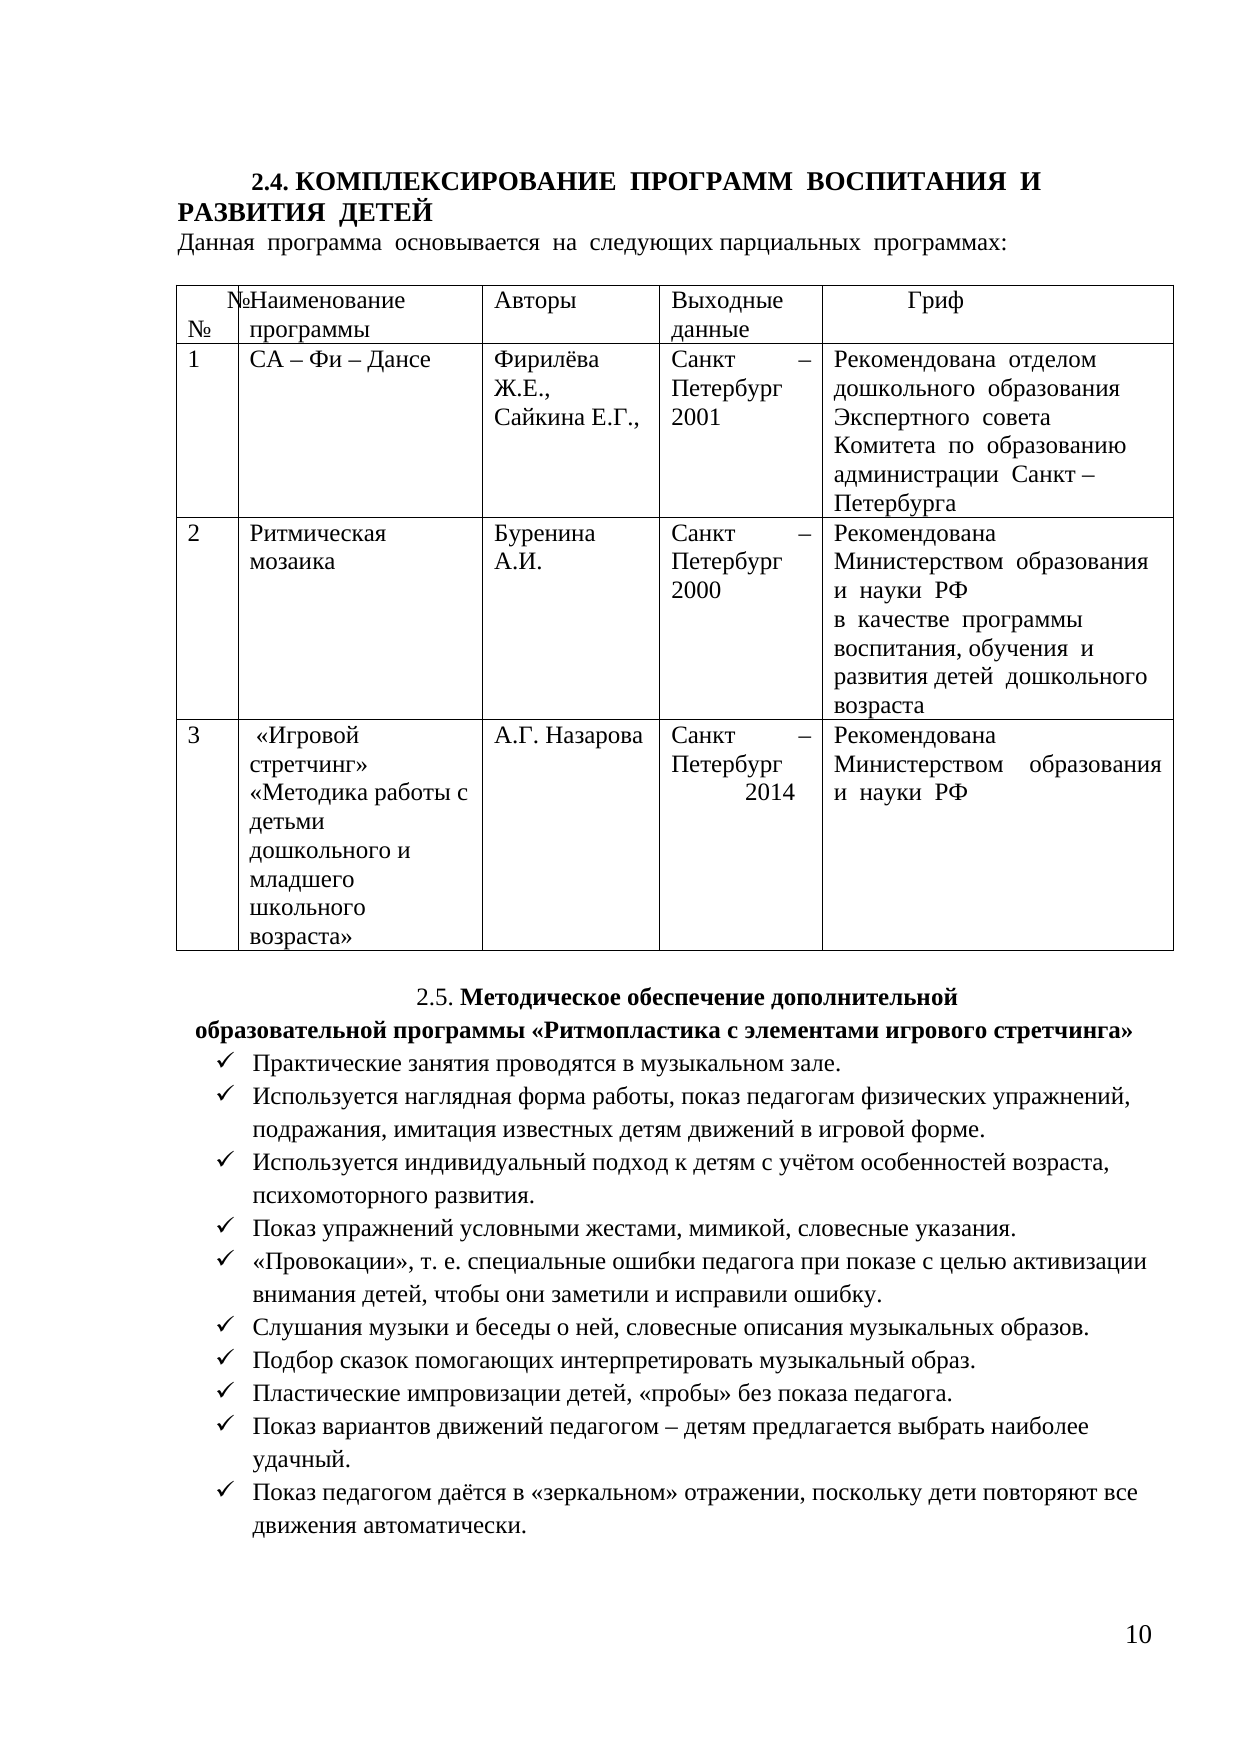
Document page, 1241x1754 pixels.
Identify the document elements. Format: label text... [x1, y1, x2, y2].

table_header Наименование программы [239, 286, 482, 343]
list Слушания музыки и беседы о ней, словесные описания музыкальных образов. [215, 1312, 1152, 1341]
list Показ вариантов движений педагогом – детям предлагается выбрать наиболее удачный. [215, 1411, 1152, 1473]
table_header Выходные данные [660, 286, 822, 343]
table_cell Рекомендована отделом дошкольного образования Экспертного совета Комитета по образованию администрации Санкт – Петербурга [823, 344, 1173, 517]
table_cell 3 [177, 720, 238, 950]
table_cell Санкт – Петербург 2001 [660, 344, 822, 517]
table_cell Ритмическая мозаика [239, 518, 482, 719]
table_header Авторы [483, 286, 659, 343]
table_cell Рекомендована Министерством образования и науки РФ в качестве программы воспитания, обучения и развития детей дошкольного возраста [823, 518, 1173, 719]
list Практические занятия проводятся в музыкальном зале. [215, 1048, 1152, 1077]
table_cell Рекомендована Министерством образования и науки РФ [823, 720, 1173, 950]
table_cell Фирилёва Ж.Е., Сайкина Е.Г., [483, 344, 659, 517]
text Данная программа основывается на следующих парциальных программах: [177, 227, 1152, 256]
list Используется наглядная форма работы, показ педагогам физических упражнений, подражания, имитация известных детям движений в игровой форме. [215, 1081, 1152, 1143]
list Показ педагогом даётся в «зеркальном» отражении, поскольку дети повторяют все движения автоматически. [215, 1477, 1152, 1539]
table_header Гриф [823, 286, 1173, 343]
text 2.4. КОМПЛЕКСИРОВАНИЕ ПРОГРАММ ВОСПИТАНИЯ И РАЗВИТИЯ ДЕТЕЙ [177, 165, 1152, 227]
table_cell 1 [177, 344, 238, 517]
table_cell «Игровой стретчинг» «Методика работы с детьми дошкольного и младшего школьного возраста» [239, 720, 482, 950]
list Подбор сказок помогающих интерпретировать музыкальный образ. [215, 1345, 1152, 1374]
list Используется индивидуальный подход к детям с учётом особенностей возраста, психомоторного развития. [215, 1147, 1152, 1209]
table_cell СА – Фи – Дансе [239, 344, 482, 517]
table_cell 2 [177, 518, 238, 719]
table_header № № [177, 286, 238, 343]
table_cell Санкт – Петербург 2000 [660, 518, 822, 719]
list Показ упражнений условными жестами, мимикой, словесные указания. [215, 1213, 1152, 1242]
list «Провокации», т. е. специальные ошибки педагога при показе с целью активизации внимания детей, чтобы они заметили и исправили ошибку. [215, 1246, 1152, 1308]
text образовательной программы «Ритмопластика с элементами игрового стретчинга» [177, 1015, 1152, 1044]
table_cell Буренина А.И. [483, 518, 659, 719]
table_cell А.Г. Назарова [483, 720, 659, 950]
table_cell Санкт – Петербург 2014 [660, 720, 822, 950]
list Пластические импровизации детей, «пробы» без показа педагога. [215, 1378, 1152, 1407]
list 2.5. Методическое обеспечение дополнительной [222, 982, 1152, 1011]
